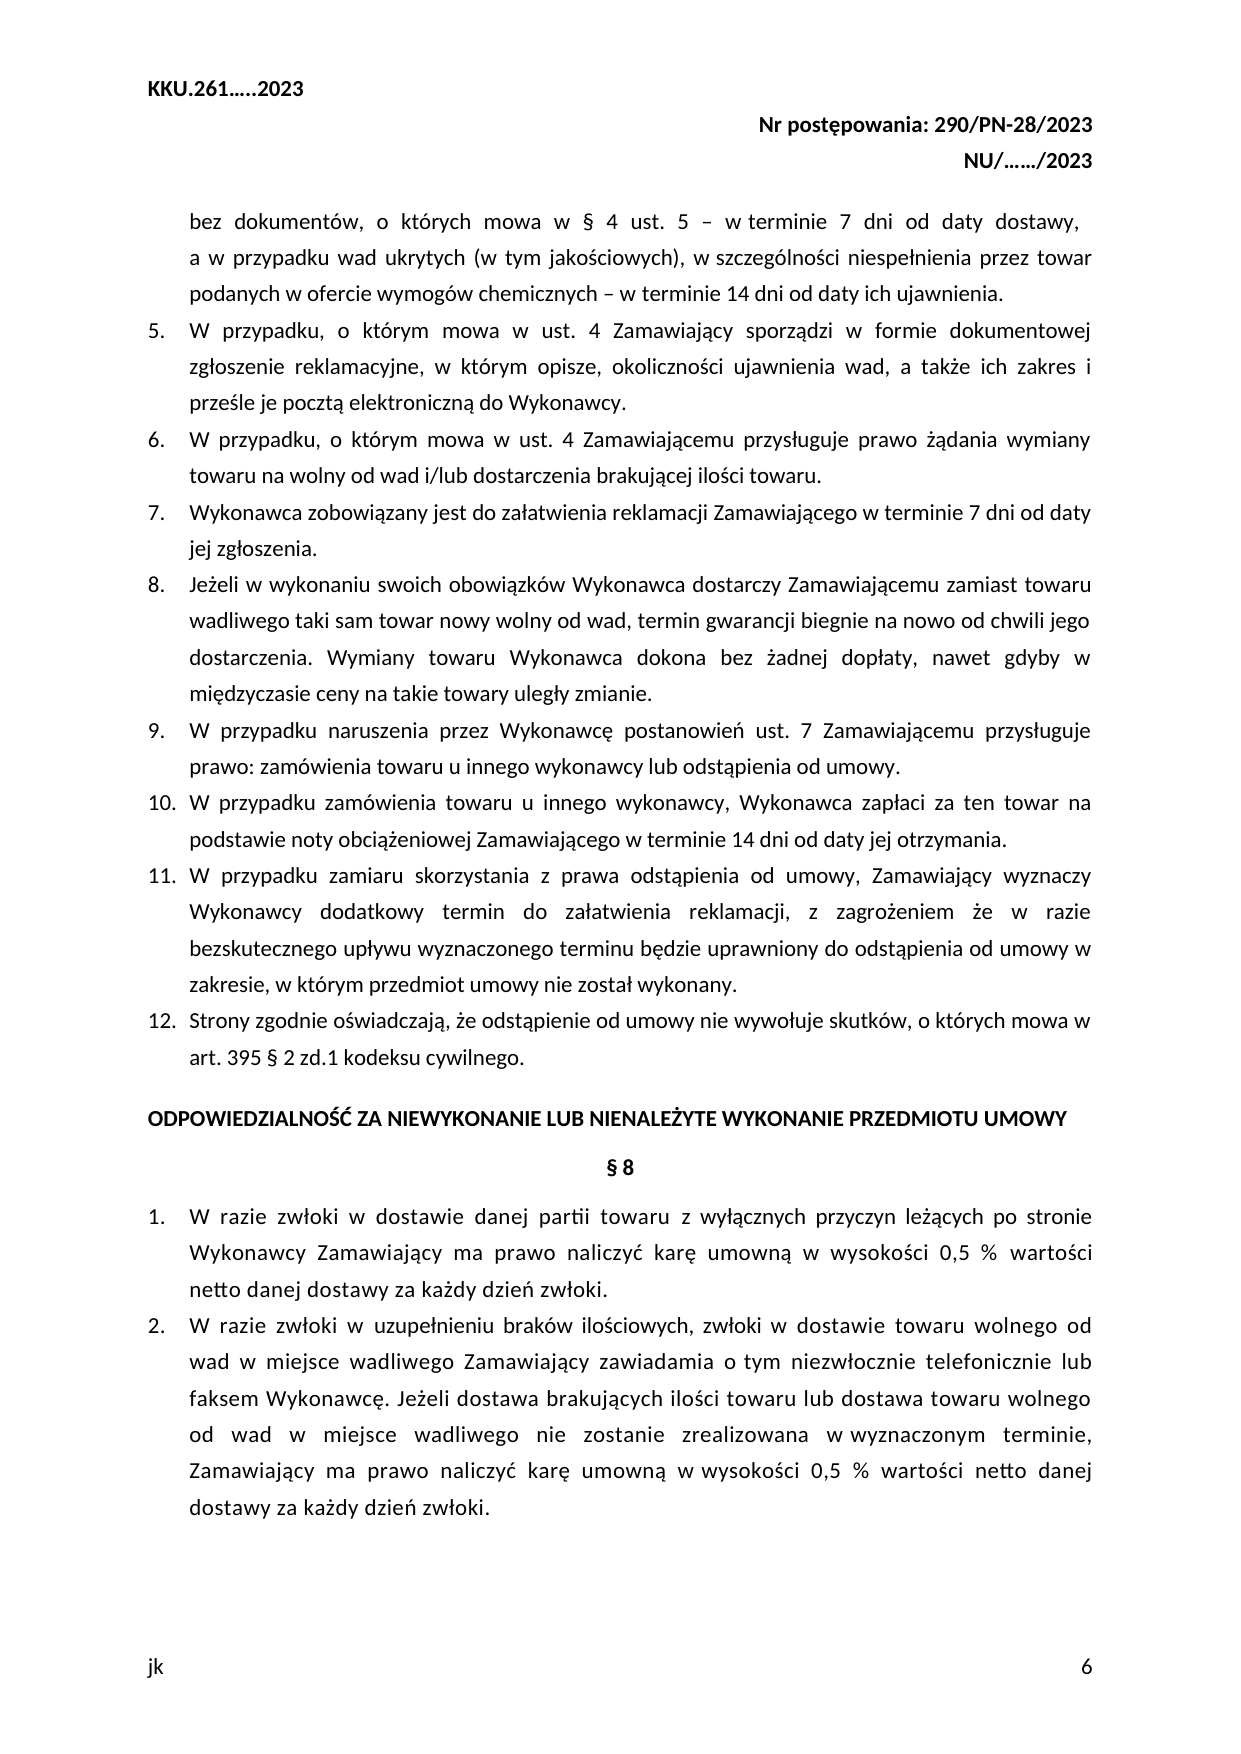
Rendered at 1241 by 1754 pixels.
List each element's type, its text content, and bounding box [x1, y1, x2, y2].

list W razie zwłoki w uzupełnieniu braków ilościowych, zwłoki w dostawie towaru wolnego od wad w miejsce wadliwego Zamawiający zawiadamia o tym niezwłocznie telefonicznie lub faksem Wykonawcę. Jeżeli dostawa brakujących ilości towaru lub dostawa towaru wolnego od wad w miejsce wadliwego nie zostanie zrealizowana w wyznaczonym terminie, Zamawiający ma prawo naliczyć karę umowną w wysokości 0,5 % wartości netto danej dostawy za każdy dzień zwłoki. [148, 1311, 1092, 1521]
list W przypadku zamówienia towaru u innego wykonawcy, Wykonawca zapłaci za ten towar na podstawie noty obciążeniowej Zamawiającego w terminie 14 dni od daty jej otrzymania. [148, 788, 1092, 853]
list Jeżeli w wykonaniu swoich obowiązków Wykonawca dostarczy Zamawiającemu zamiast towaru wadliwego taki sam towar nowy wolny od wad, termin gwarancji biegnie na nowo od chwili jego dostarczenia. Wymiany towaru Wykonawca dokona bez żadnej dopłaty, nawet gdyby w międzyczasie ceny na takie towary uległy zmianie. [148, 570, 1092, 707]
list W przypadku naruszenia przez Wykonawcę postanowień ust. 7 Zamawiającemu przysługuje prawo: zamówienia towaru u innego wykonawcy lub odstąpienia od umowy. [148, 716, 1092, 780]
list Wykonawca zobowiązany jest do załatwienia reklamacji Zamawiającego w terminie 7 dni od daty jej zgłoszenia. [148, 498, 1092, 562]
list W przypadku, o którym mowa w ust. 4 Zamawiający sporządzi w formie dokumentowej zgłoszenie reklamacyjne, w którym opisze, okoliczności ujawnienia wad, a także ich zakres i prześle je pocztą elektroniczną do Wykonawcy. [148, 316, 1092, 417]
list W przypadku, o którym mowa w ust. 4 Zamawiającemu przysługuje prawo żądania wymiany towaru na wolny od wad i/lub dostarczenia brakującej ilości towaru. [148, 425, 1092, 489]
text § 8 [148, 1153, 1092, 1181]
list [148, 207, 1092, 307]
subtitle ODPOWIEDZIALNOŚĆ ZA NIEWYKONANIE LUB NIENALEŻYTE WYKONANIE PRZEDMIOTU UMOWY [148, 1104, 1085, 1132]
list W przypadku zamiaru skorzystania z prawa odstąpienia od umowy, Zamawiający wyznaczy Wykonawcy dodatkowy termin do załatwienia reklamacji, z zagrożeniem że w razie bezskutecznego upływu wyznaczonego terminu będzie uprawniony do odstąpienia od umowy w zakresie, w którym przedmiot umowy nie został wykonany. [148, 861, 1092, 998]
list W razie zwłoki w dostawie danej partii towaru z wyłącznych przyczyn leżących po stronie Wykonawcy Zamawiający ma prawo naliczyć karę umowną w wysokości 0,5 % wartości netto danej dostawy za każdy dzień zwłoki. [148, 1202, 1092, 1303]
list Strony zgodnie oświadczają, że odstąpienie od umowy nie wywołuje skutków, o których mowa w art. 395 § 2 zd.1 kodeksu cywilnego. [148, 1007, 1092, 1071]
